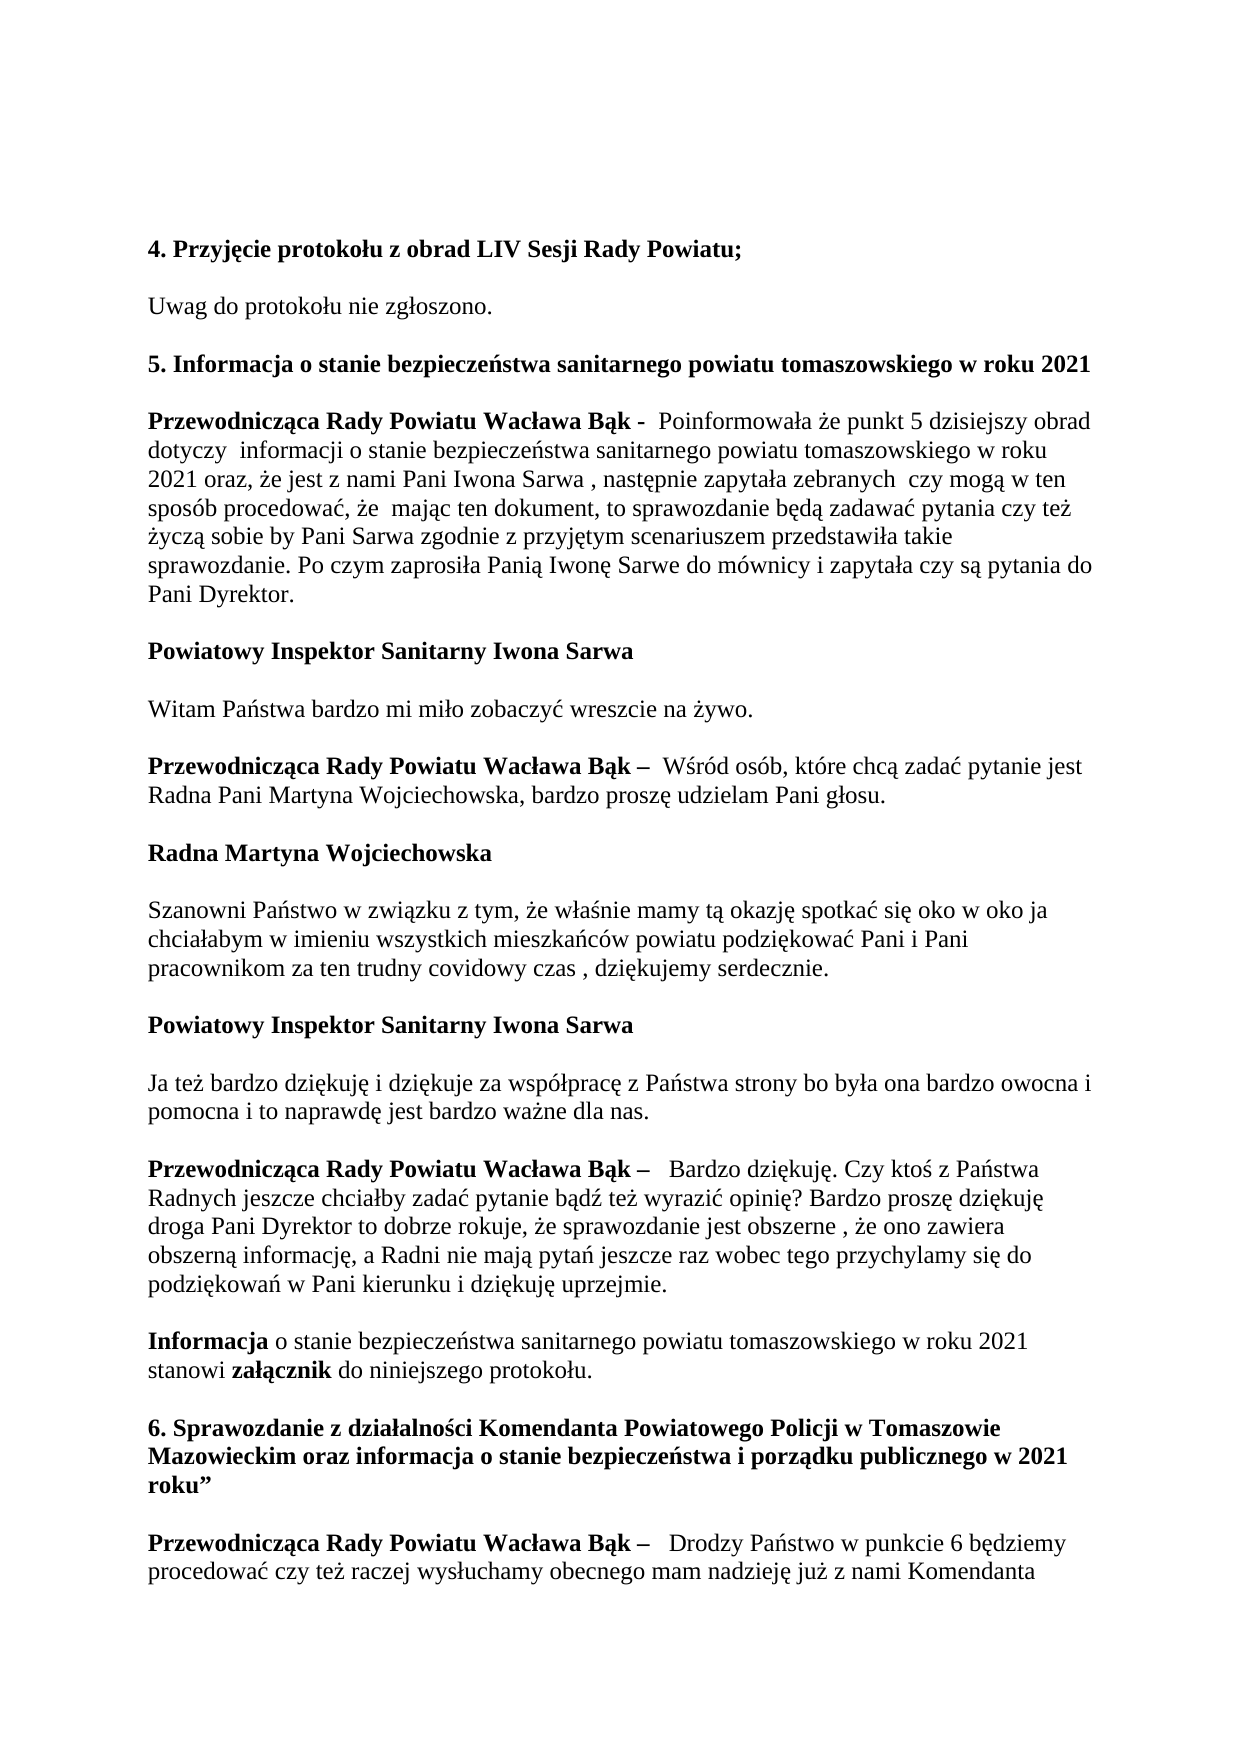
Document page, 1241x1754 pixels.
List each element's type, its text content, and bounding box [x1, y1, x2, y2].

text Powiatowy Inspektor Sanitarny Iwona Sarwa [148, 636, 1093, 665]
text Informacja o stanie bezpieczeństwa sanitarnego powiatu tomaszowskiego w roku 2021 stanowi załącznik do niniejszego protokołu. [148, 1326, 1093, 1384]
text Szanowni Państwo w związku z tym, że właśnie mamy tą okazję spotkać się oko w oko ja chciałabym w imieniu wszystkich mieszkańców powiatu podziękować Pani i Pani pracownikom za ten trudny covidowy czas , dziękujemy serdecznie. [148, 895, 1093, 981]
text Radna Martyna Wojciechowska [148, 838, 1093, 866]
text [148, 148, 1093, 636]
text Witam Państwa bardzo mi miło zobaczyć wreszcie na żywo. [148, 665, 1093, 751]
text Powiatowy Inspektor Sanitarny Iwona Sarwa [148, 1010, 1093, 1039]
text Przewodnicząca Rady Powiatu Wacława Bąk – Bardzo dziękuję. Czy ktoś z Państwa Radnych jeszcze chciałby zadać pytanie bądź też wyrazić opinię? Bardzo proszę dziękuję droga Pani Dyrektor to dobrze rokuje, że sprawozdanie jest obszerne , że ono zawiera obszerną informację, a Radni nie mają pytań jeszcze raz wobec tego przychylamy się do podziękowań w Pani kierunku i dziękuję uprzejmie. [148, 1154, 1093, 1298]
text Przewodnicząca Rady Powiatu Wacława Bąk – Wśród osób, które chcą zadać pytanie jest Radna Pani Martyna Wojciechowska, bardzo proszę udzielam Pani głosu. [148, 751, 1093, 809]
text Ja też bardzo dziękuję i dziękuje za współpracę z Państwa strony bo była ona bardzo owocna i pomocna i to naprawdę jest bardzo ważne dla nas. [148, 1068, 1093, 1125]
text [148, 1384, 1093, 1585]
